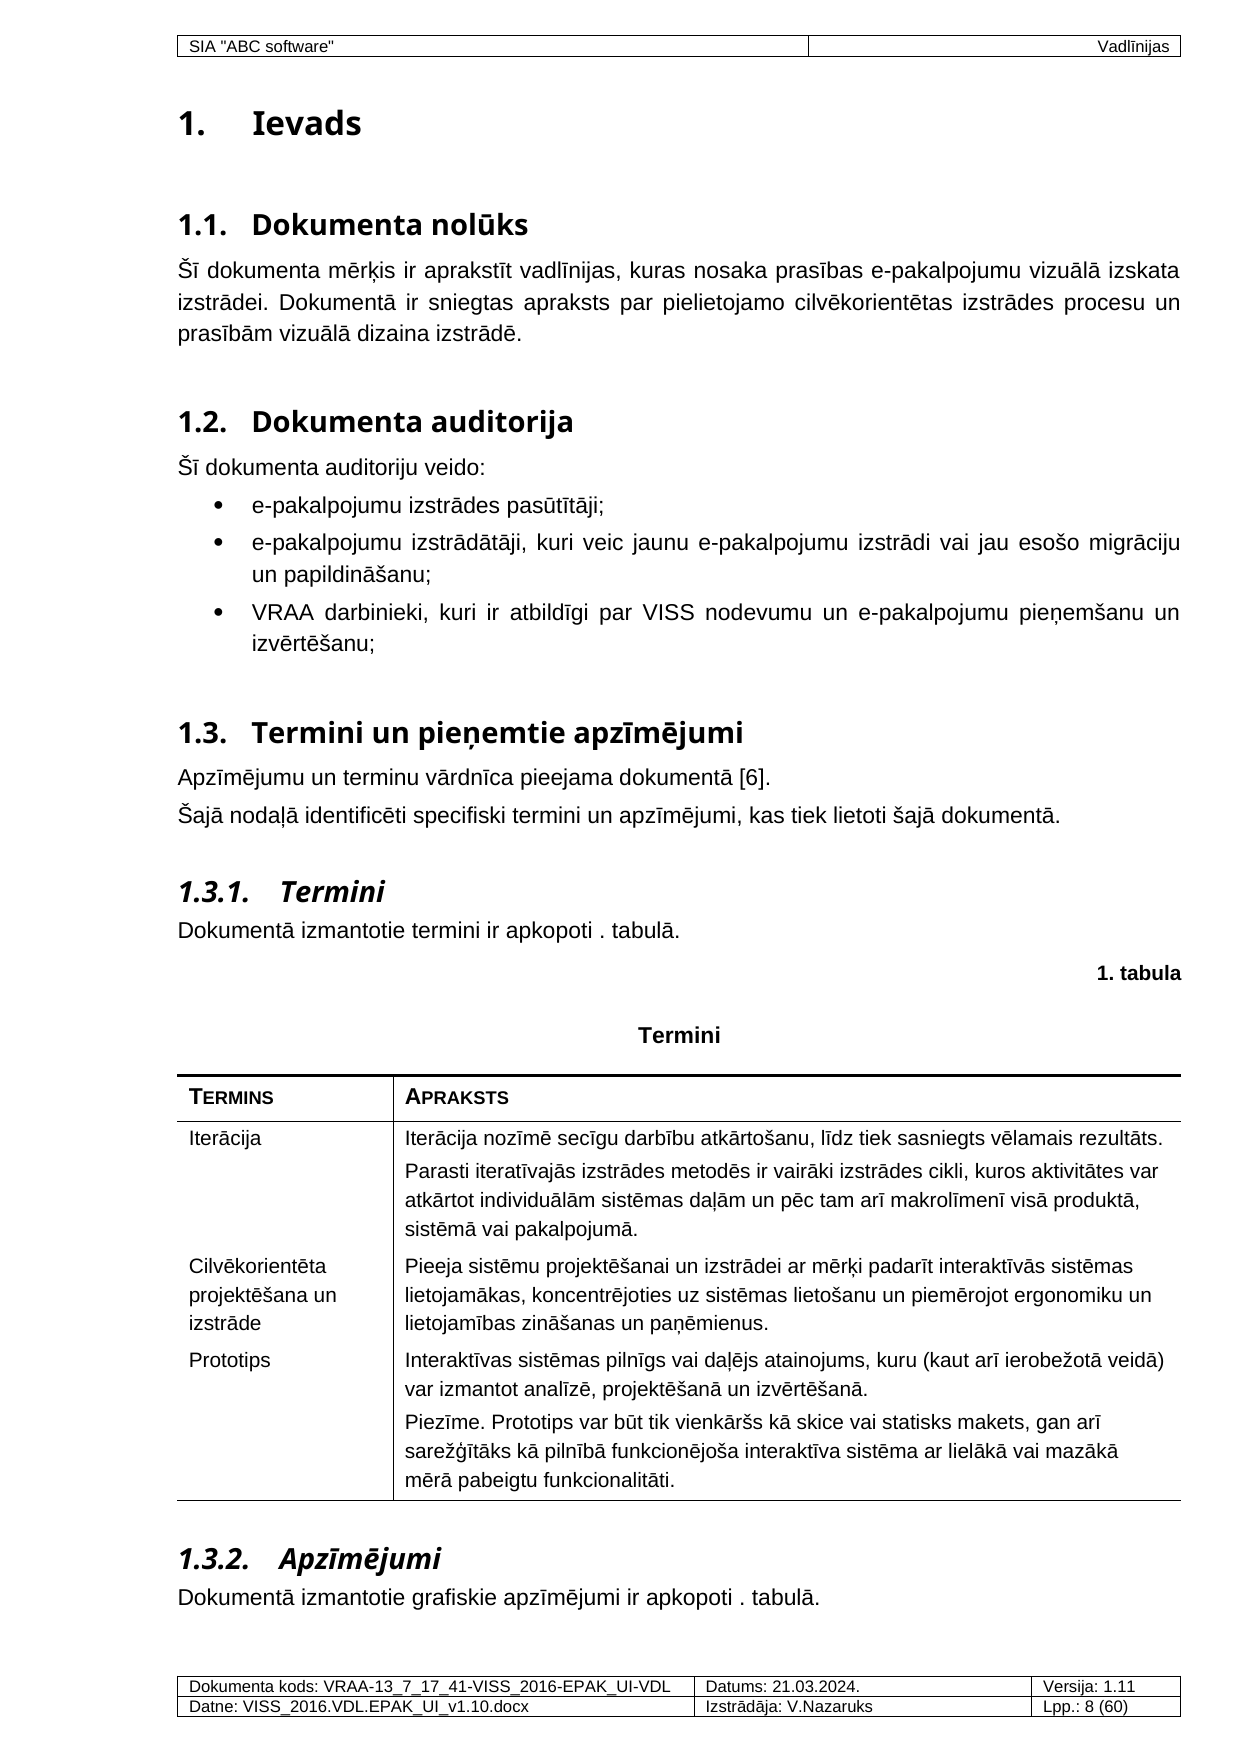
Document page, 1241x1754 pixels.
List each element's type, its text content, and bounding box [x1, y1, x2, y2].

list e-pakalpojumu izstrādes pasūtītāji; [214, 492, 1181, 518]
list e-pakalpojumu izstrādātāji, kuri veic jaunu e-pakalpojumu izstrādi vai jau esošo migrāciju un papildināšanu; [214, 529, 1181, 587]
text Dokumentā izmantotie termini ir apkopoti 1. tabulā. [177, 917, 1181, 943]
table_cell Cilvēkorientēta projektēšana un izstrāde [177, 1250, 393, 1344]
subtitle Termini [177, 871, 1181, 911]
text Šī dokumenta auditoriju veido: [177, 454, 1181, 480]
subtitle Apzīmējumi [177, 1538, 1181, 1578]
text Apzīmējumu un terminu vārdnīca pieejama dokumentā [6]. [177, 764, 1181, 790]
table_cell Iterācija [177, 1122, 393, 1249]
subtitle Termini un pieņemtie apzīmējumi [177, 712, 1181, 752]
text Šī dokumenta mērķis ir aprakstīt vadlīnijas, kuras nosaka prasības e-pakalpojumu vizuālā izskata izstrādei. Dokumentā ir sniegtas apraksts par pielietojamo cilvēkorientētas izstrādes procesu un prasībām vizuālā dizaina izstrādē. [177, 257, 1181, 346]
subtitle Ievads [177, 100, 1181, 146]
table_cell Interaktīvas sistēmas pilnīgs vai daļējs atainojums, kuru (kaut arī ierobežotā veidā) var izmantot analīzē, projektēšanā un izvērtēšanā. Piezīme. Prototips var būt tik vienkāršs kā skice vai statisks makets, gan arī sarežģītāks kā pilnībā funkcionējoša interaktīva sistēma ar lielākā vai mazākā mērā pabeigtu funkcionalitāti. [394, 1344, 1181, 1500]
table_cell Pieeja sistēmu projektēšanai un izstrādei ar mērķi padarīt interaktīvās sistēmas lietojamākas, koncentrējoties uz sistēmas lietošanu un piemērojot ergonomiku un lietojamības zināšanas un paņēmienus. [394, 1250, 1181, 1344]
table_header Apraksts [394, 1077, 1181, 1121]
list VRAA darbinieki, kuri ir atbildīgi par VISS nodevumu un e-pakalpojumu pieņemšanu un izvērtēšanu; [214, 599, 1181, 657]
title Termini [177, 1022, 1181, 1048]
table_header Termins [177, 1077, 393, 1121]
subtitle Dokumenta nolūks [177, 205, 1181, 244]
text Dokumentā izmantotie grafiskie apzīmējumi ir apkopoti 2. tabulā. [177, 1584, 1181, 1611]
text 1. tabula [177, 961, 1181, 985]
subtitle Dokumenta auditorija [177, 402, 1181, 441]
text Šajā nodaļā identificēti specifiski termini un apzīmējumi, kas tiek lietoti šajā dokumentā. [177, 802, 1181, 828]
table_cell Prototips [177, 1344, 393, 1500]
table_cell Iterācija nozīmē secīgu darbību atkārtošanu, līdz tiek sasniegts vēlamais rezultāts. Parasti iteratīvajās izstrādes metodēs ir vairāki izstrādes cikli, kuros aktivitātes var atkārtot individuālām sistēmas daļām un pēc tam arī makrolīmenī visā produktā, sistēmā vai pakalpojumā. [394, 1122, 1181, 1249]
